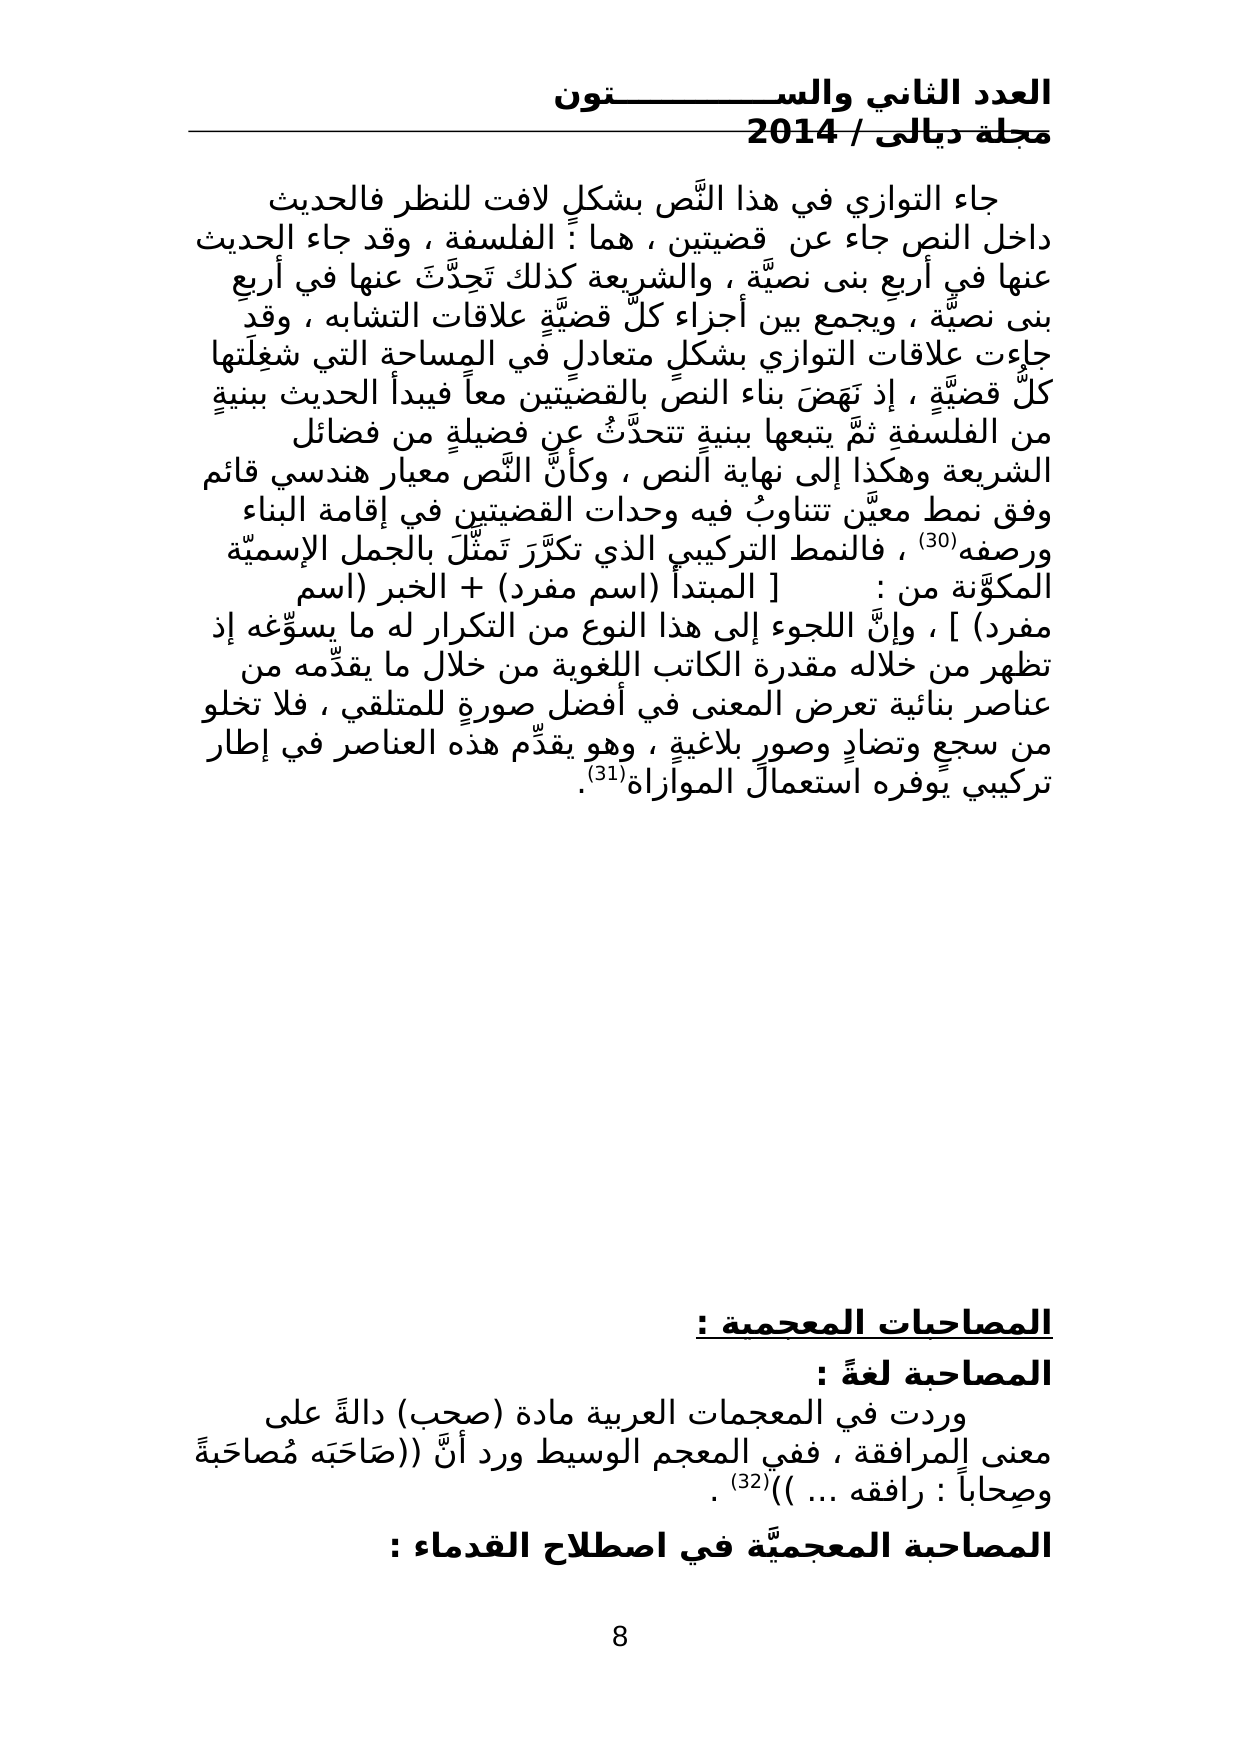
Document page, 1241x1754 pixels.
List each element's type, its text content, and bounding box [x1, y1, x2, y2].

text المصاحبة لغةً : [187, 1354, 1053, 1393]
text جاء التوازي في هذا النَّص بشكلٍ لافت للنظر فالحديث داخل النص جاء عن قضيتين ، هما : الفلسفة ، وقد جاء الحديث عنها في أربعِ بنى نصيَّة ، والشريعة كذلك تَحِدَّثَ عنها في أربعِ بنى نصيَّة ، ويجمع بين أجزاء كلّ قضيَّةٍ علاقات التشابه ، وقد جاءت علاقات التوازي بشكلٍ متعادلٍ في المساحة التي شغِلَتها كلُّ قضيَّةٍ ، إذ نَهَضَ بناء النص بالقضيتين معاً فيبدأ الحديث ببنيةٍ من الفلسفةِ ثمَّ يتبعها ببنيةٍ تتحدَّثُ عن فضيلةٍ من فضائل الشريعة وهكذا إلى نهاية النص ، وكأنَّ النَّص معيار هندسي قائم وفق نمط معيَّن تتناوبُ فيه وحدات القضيتين في إقامة البناء ورصفه(30) ، فالنمط التركيبي الذي تكرَّرَ تَمثَّلَ بالجمل الإسميّة المكوَّنة من : [ المبتدأ (اسم مفرد) + الخبر (اسم مفرد) ] ، وإنَّ اللجوء إلى هذا النوع من التكرار له ما يسوِّغه إذ تظهر من خلاله مقدرة الكاتب اللغوية من خلال ما يقدِّمه من عناصر بنائية تعرض المعنى في أفضل صورةٍ للمتلقي ، فلا تخلو من سجعٍ وتضادٍ وصورٍ بلاغيةٍ ، وهو يقدِّم هذه العناصر في إطار تركيبي يوفره استعمال الموازاة(31). [187, 179, 1053, 801]
text وردت في المعجمات العربية مادة (صحب) دالةً على معنى المرافقة ، ففي المعجم الوسيط ورد أنَّ ((صَاحَبَه مُصاحَبةً وصِحاباً : رافقه ... ))(32) . [187, 1393, 1053, 1510]
text المصاحبات المعجمية : [187, 1303, 1053, 1342]
text المصاحبة المعجميَّة في اصطلاح القدماء : [187, 1527, 1053, 1565]
